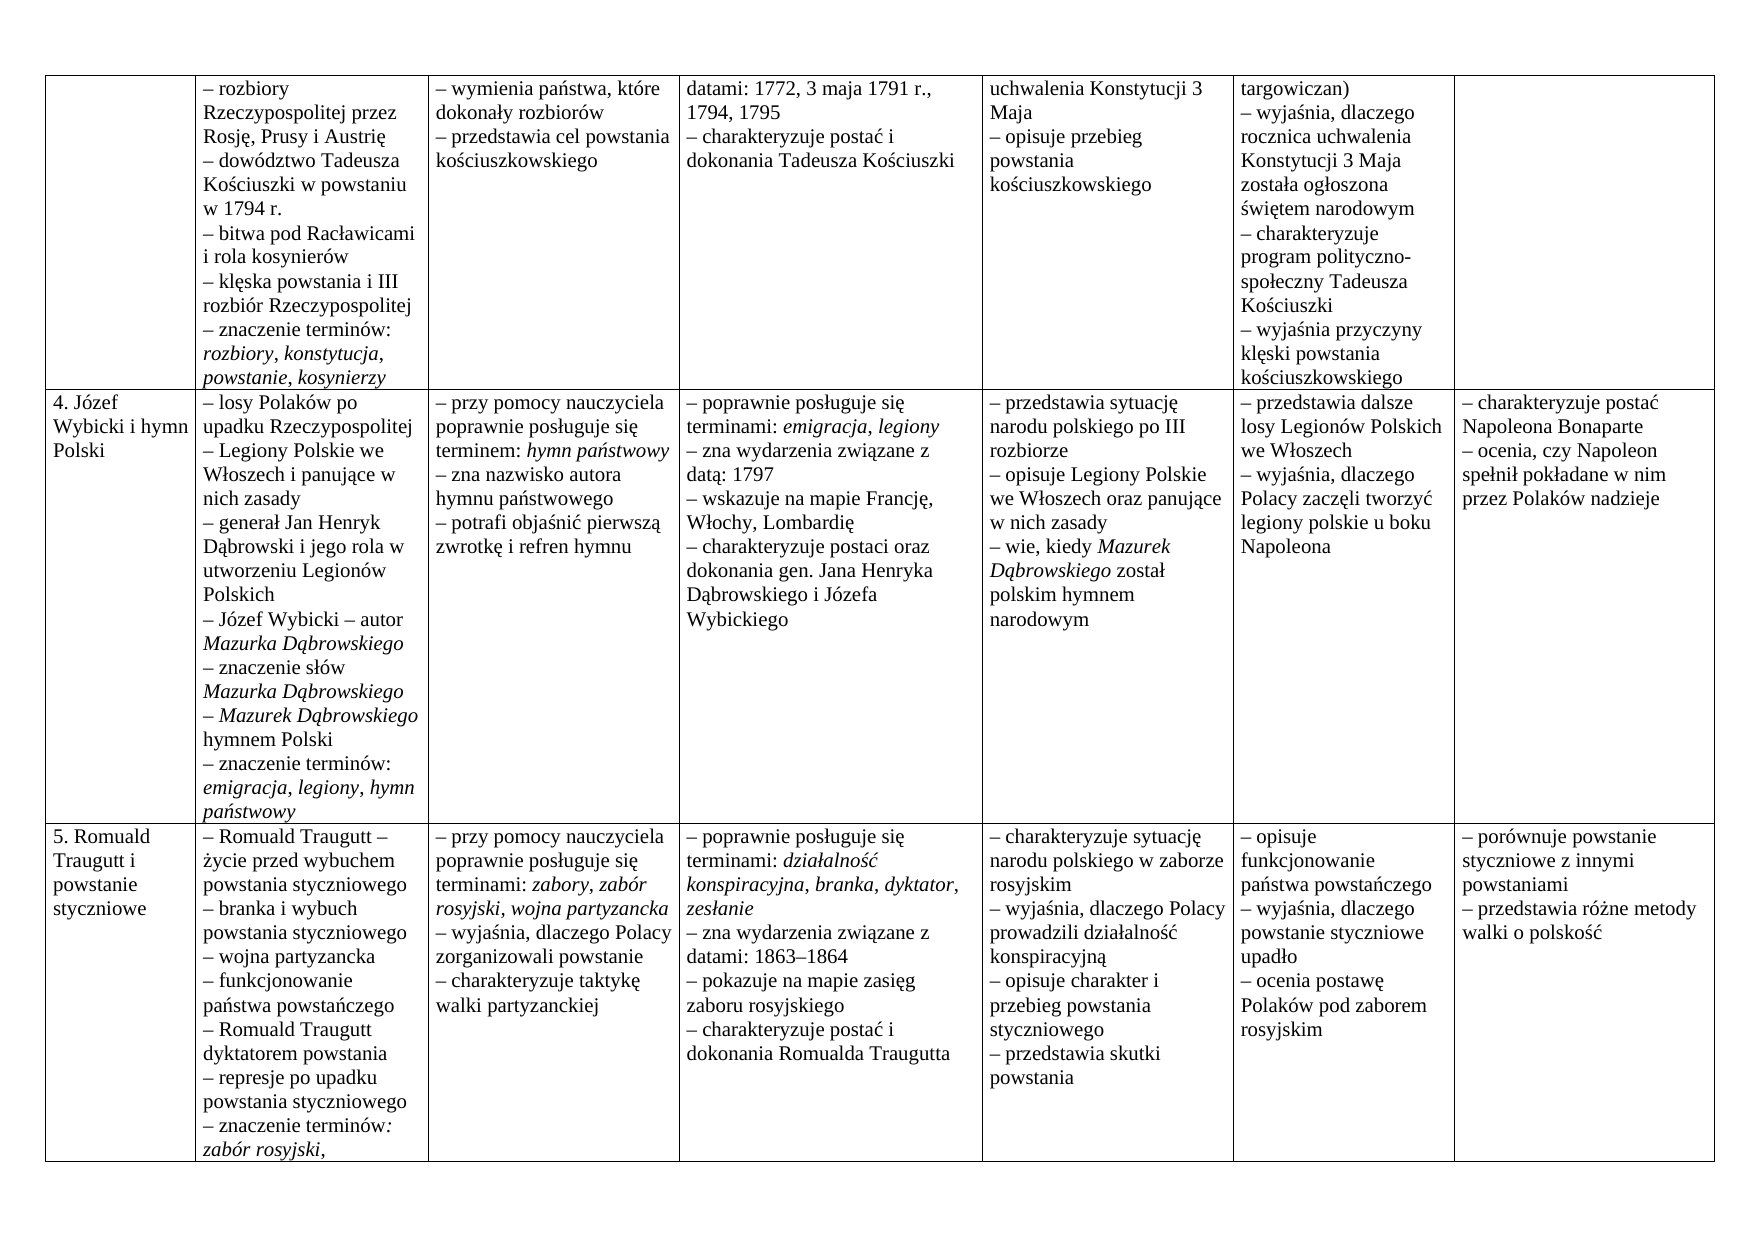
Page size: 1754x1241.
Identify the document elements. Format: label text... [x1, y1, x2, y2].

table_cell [680, 824, 982, 1161]
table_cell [46, 76, 195, 389]
table_cell – poprawnie posługuje się terminami: emigracja, legiony – zna wydarzenia związane z datą: 1797 – wskazuje na mapie Francję, Włochy, Lombardię – charakteryzuje postaci oraz dokonania gen. Jana Henryka Dąbrowskiego i Józefa Wybickiego [680, 390, 982, 823]
table_cell 4. Józef Wybicki i hymn Polski [46, 390, 195, 823]
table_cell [1455, 824, 1714, 1161]
table_cell – losy Polaków po upadku Rzeczypospolitej – Legiony Polskie we Włoszech i panujące w nich zasady – generał Jan Henryk Dąbrowski i jego rola w utworzeniu Legionów Polskich – Józef Wybicki – autor Mazurka Dąbrowskiego – znaczenie słów Mazurka Dąbrowskiego – Mazurek Dąbrowskiego hymnem Polski – znaczenie terminów: emigracja, legiony, hymn państwowy [196, 390, 428, 823]
table_cell – charakteryzuje postać Napoleona Bonaparte – ocenia, czy Napoleon spełnił pokładane w nim przez Polaków nadzieje [1455, 390, 1714, 823]
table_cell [196, 76, 428, 389]
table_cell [429, 76, 679, 389]
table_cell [680, 76, 982, 389]
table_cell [1234, 76, 1454, 389]
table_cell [983, 824, 1233, 1161]
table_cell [196, 824, 428, 1161]
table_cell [1455, 76, 1714, 389]
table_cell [46, 824, 195, 1161]
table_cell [983, 76, 1233, 389]
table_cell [1234, 824, 1454, 1161]
table_cell – przedstawia dalsze losy Legionów Polskich we Włoszech – wyjaśnia, dlaczego Polacy zaczęli tworzyć legiony polskie u boku Napoleona [1234, 390, 1454, 823]
table_cell – przedstawia sytuację narodu polskiego po III rozbiorze – opisuje Legiony Polskie we Włoszech oraz panujące w nich zasady – wie, kiedy Mazurek Dąbrowskiego został polskim hymnem narodowym [983, 390, 1233, 823]
table_cell – przy pomocy nauczyciela poprawnie posługuje się terminem: hymn państwowy – zna nazwisko autora hymnu państwowego – potrafi objaśnić pierwszą zwrotkę i refren hymnu [429, 390, 679, 823]
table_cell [429, 824, 679, 1161]
